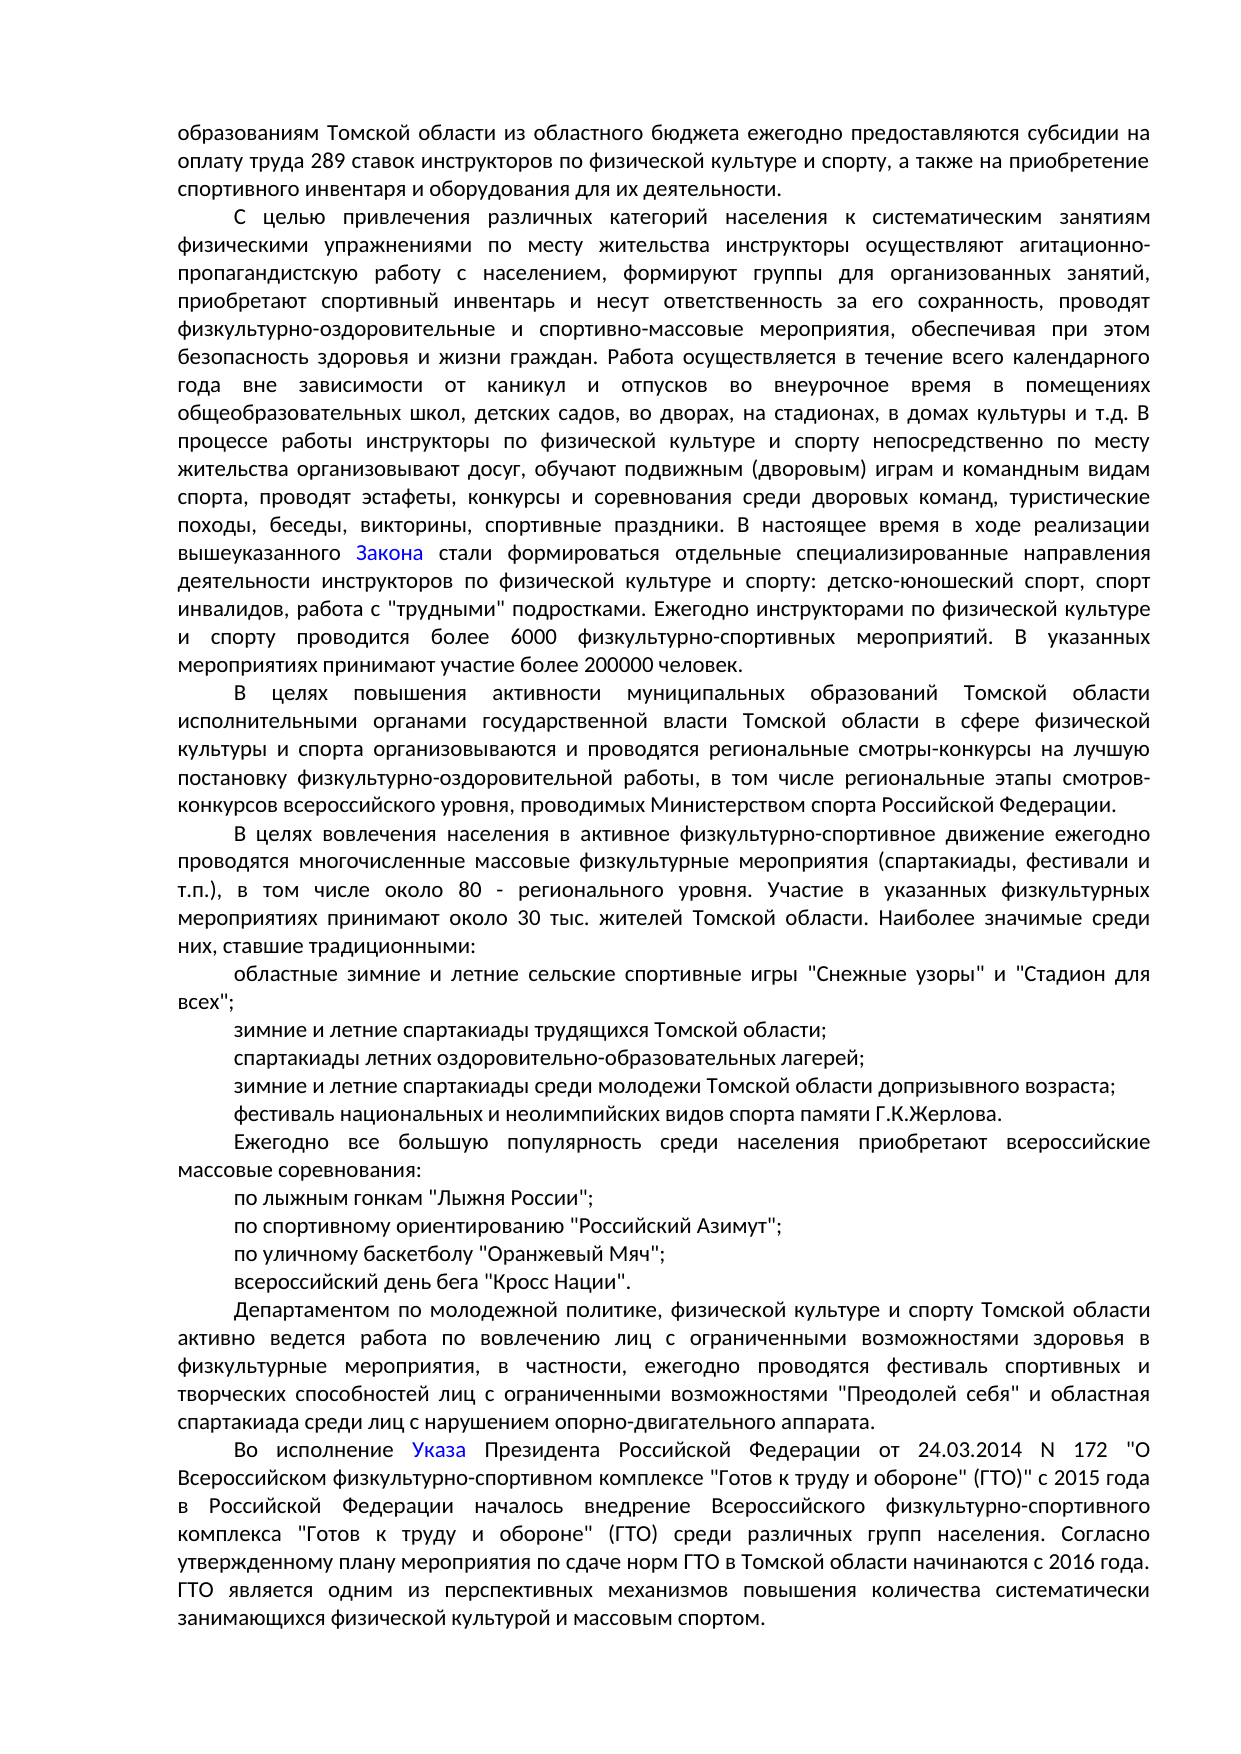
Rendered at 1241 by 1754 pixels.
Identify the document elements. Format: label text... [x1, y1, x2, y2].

text Ежегодно все большую популярность среди населения приобретают всероссийские массовые соревнования: [177, 1127, 1152, 1183]
text по уличному баскетболу "Оранжевый Мяч"; [177, 1239, 1152, 1267]
text фестиваль национальных и неолимпийских видов спорта памяти Г.К.Жерлова. [177, 1099, 1152, 1127]
text В целях повышения активности муниципальных образований Томской области исполнительными органами государственной власти Томской области в сфере физической культуры и спорта организовываются и проводятся региональные смотры-конкурсы на лучшую постановку физкультурно-оздоровительной работы, в том числе региональные этапы смотров-конкурсов всероссийского уровня, проводимых Министерством спорта Российской Федерации. [177, 678, 1152, 819]
text зимние и летние спартакиады трудящихся Томской области; [177, 1015, 1152, 1043]
text спартакиады летних оздоровительно-образовательных лагерей; [177, 1043, 1152, 1071]
text Во исполнение Указа Президента Российской Федерации от 24.03.2014 N 172 "О Всероссийском физкультурно-спортивном комплексе "Готов к труду и обороне" (ГТО)" с 2015 года в Российской Федерации началось внедрение Всероссийского физкультурно-спортивного комплекса "Готов к труду и обороне" (ГТО) среди различных групп населения. Согласно утвержденному плану мероприятия по сдаче норм ГТО в Томской области начинаются с 2016 года. ГТО является одним из перспективных механизмов повышения количества систематически занимающихся физической культурой и массовым спортом. [177, 1435, 1152, 1631]
text С целью привлечения различных категорий населения к систематическим занятиям физическими упражнениями по месту жительства инструкторы осуществляют агитационно-пропагандистскую работу с населением, формируют группы для организованных занятий, приобретают спортивный инвентарь и несут ответственность за его сохранность, проводят физкультурно-оздоровительные и спортивно-массовые мероприятия, обеспечивая при этом безопасность здоровья и жизни граждан. Работа осуществляется в течение всего календарного года вне зависимости от каникул и отпусков во внеурочное время в помещениях общеобразовательных школ, детских садов, во дворах, на стадионах, в домах культуры и т.д. В процессе работы инструкторы по физической культуре и спорту непосредственно по месту жительства организовывают досуг, обучают подвижным (дворовым) играм и командным видам спорта, проводят эстафеты, конкурсы и соревнования среди дворовых команд, туристические походы, беседы, викторины, спортивные праздники. В настоящее время в ходе реализации вышеуказанного Закона стали формироваться отдельные специализированные направления деятельности инструкторов по физической культуре и спорту: детско-юношеский спорт, спорт инвалидов, работа с "трудными" подростками. Ежегодно инструкторами по физической культуре и спорту проводится более 6000 физкультурно-спортивных мероприятий. В указанных мероприятиях принимают участие более 200000 человек. [177, 202, 1152, 678]
text всероссийский день бега "Кросс Нации". [177, 1267, 1152, 1295]
text В целях вовлечения населения в активное физкультурно-спортивное движение ежегодно проводятся многочисленные массовые физкультурные мероприятия (спартакиады, фестивали и т.п.), в том числе около 80 - регионального уровня. Участие в указанных физкультурных мероприятиях принимают около 30 тыс. жителей Томской области. Наиболее значимые среди них, ставшие традиционными: [177, 819, 1152, 959]
text Департаментом по молодежной политике, физической культуре и спорту Томской области активно ведется работа по вовлечению лиц с ограниченными возможностями здоровья в физкультурные мероприятия, в частности, ежегодно проводятся фестиваль спортивных и творческих способностей лиц с ограниченными возможностями "Преодолей себя" и областная спартакиада среди лиц с нарушением опорно-двигательного аппарата. [177, 1295, 1152, 1435]
text областные зимние и летние сельские спортивные игры "Снежные узоры" и "Стадион для всех"; [177, 959, 1152, 1015]
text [177, 118, 1152, 202]
text зимние и летние спартакиады среди молодежи Томской области допризывного возраста; [177, 1071, 1152, 1099]
text по лыжным гонкам "Лыжня России"; [177, 1183, 1152, 1211]
text по спортивному ориентированию "Российский Азимут"; [177, 1211, 1152, 1239]
